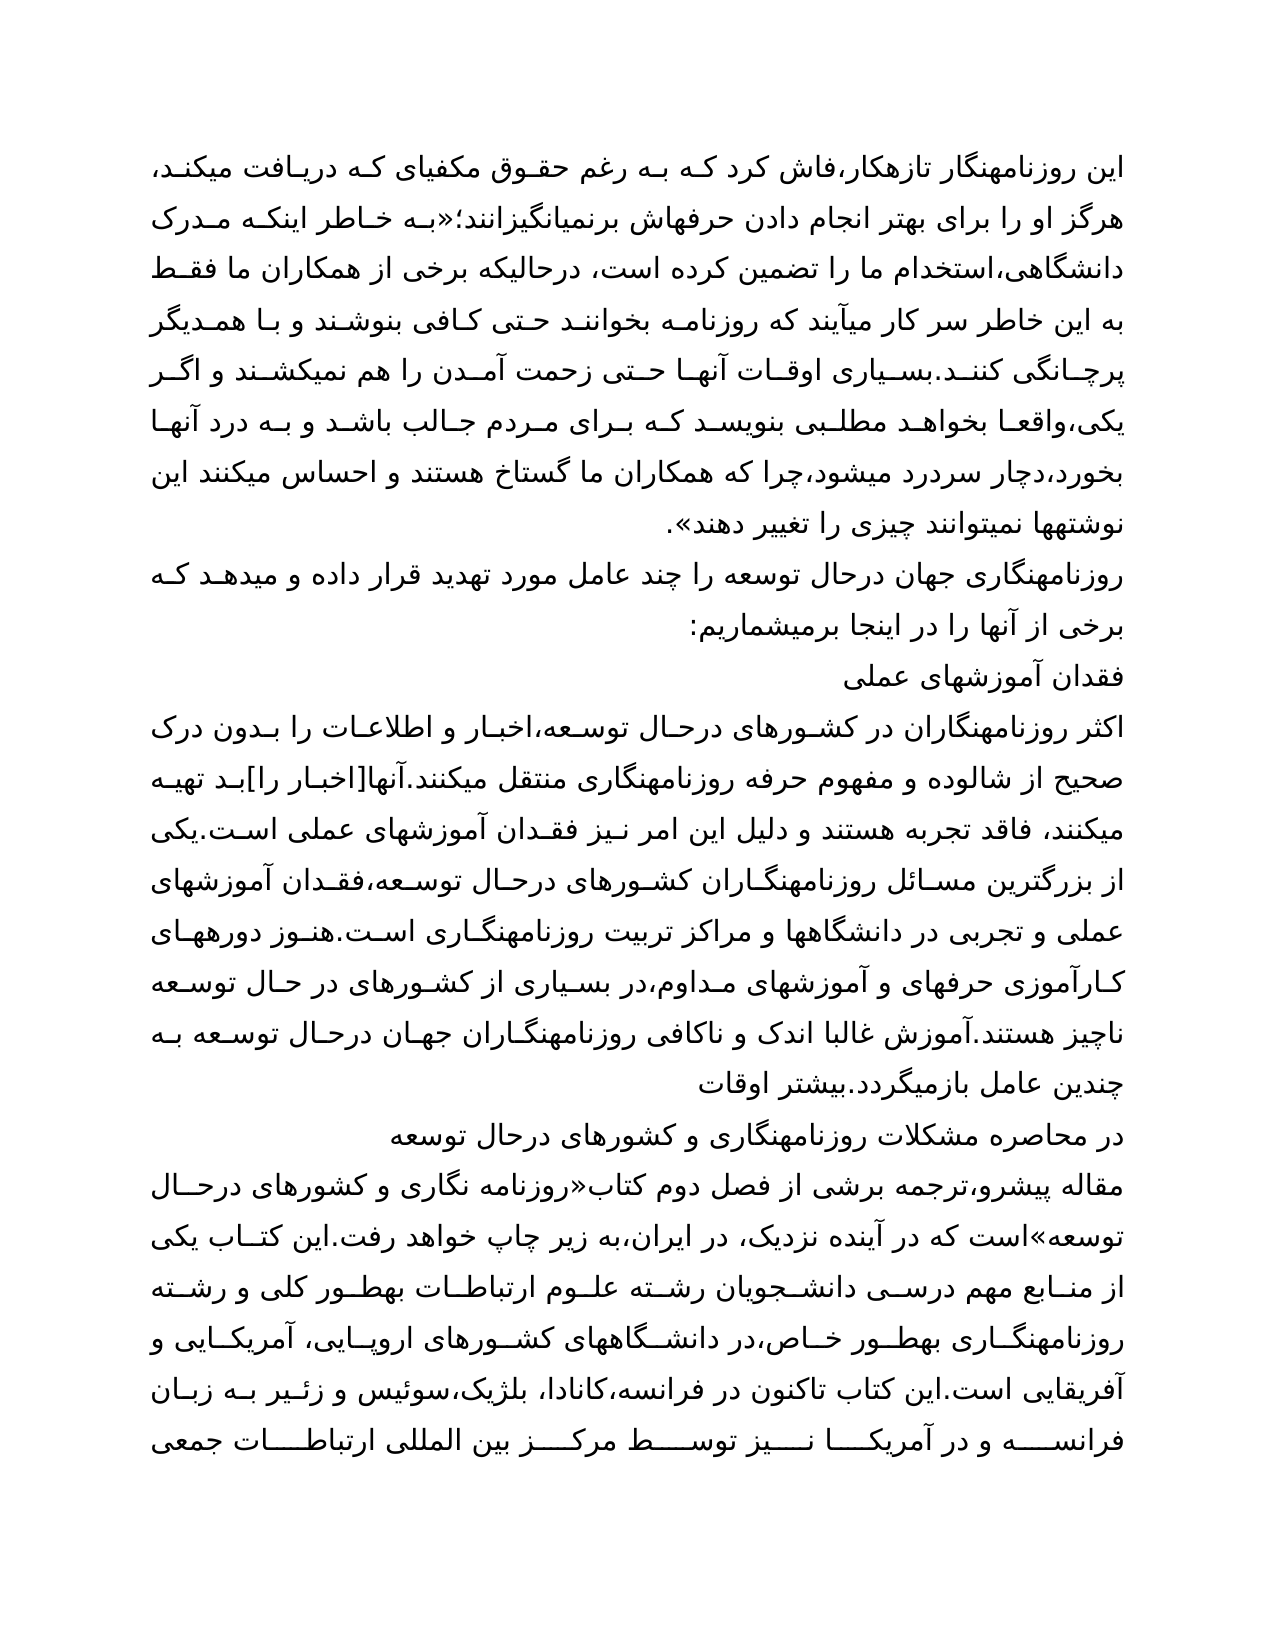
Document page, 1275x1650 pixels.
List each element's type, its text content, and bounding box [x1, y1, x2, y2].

text این روزنامه‏نگار تازه‏کار،فاش کرد که به‏ رغم حقوق مکفی‏ای که دریافت می‏کند، هرگز او را برای بهتر انجام دادن حرفه‏اش‏ برنمی‏انگیزانند؛«به خاطر اینکه مدرک‏ دانشگاهی،استخدام ما را تضمین کرده است، درحالی‏که برخی از همکاران ما فقط به این‏ خاطر سر کار می‏آیند که روزنامه بخوانند حتی کافی بنوشند و با همدیگر پرچانگی‏ کنند.بسیاری اوقات آنها حتی زحمت آمدن را هم نمی‏کشند و اگر یکی،واقعا بخواهد مطلبی‏ بنویسد که برای مردم جالب باشد و به درد آنها بخورد،دچار سردرد می‏شود،چرا که همکاران‏ ما گستاخ هستند و احساس می‏کنند این‏ نوشته‏ها نمی‏توانند چیزی را تغییر دهند». [150, 150, 1125, 541]
text فقدان آموزش‏های عملی [150, 659, 1125, 693]
text در محاصره مشکلات‏ روزنامه‏نگاری و کشورهای درحال توسعه [150, 1118, 1125, 1152]
text اکثر روزنامه‏نگاران در کشورهای درحال‏ توسعه،اخبار و اطلاعات را بدون درک صحیح‏ از شالوده و مفهوم حرفه روزنامه‏نگاری منتقل‏ می‏کنند.آنها[اخبار را]بد تهیه می‏کنند، فاقد تجربه هستند و دلیل این امر نیز فقدان‏ آموزش‏های عملی است.یکی از بزرگ‏ترین‏ مسائل روزنامه‏نگاران کشورهای درحال‏ توسعه،فقدان آموزش‏های عملی و تجربی‏ در دانشگاه‏ها و مراکز تربیت روزنامه‏نگاری‏ است.هنوز دوره‏های کارآموزی حرفه‏ای و آموزش‏های مداوم،در بسیاری از کشورهای در حال توسعه ناچیز هستند.آموزش غالبا اندک‏ و ناکافی روزنامه‏نگاران جهان درحال توسعه‏ به چندین عامل بازمی‏گردد.بیشتر اوقات‏ [150, 710, 1125, 1101]
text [150, 1169, 1125, 1457]
text روزنامه‏نگاری جهان درحال توسعه را چند عامل مورد تهدید قرار داده و می‏دهد که برخی‏ از آنها را در اینجا برمی‏شماریم: [150, 557, 1125, 642]
